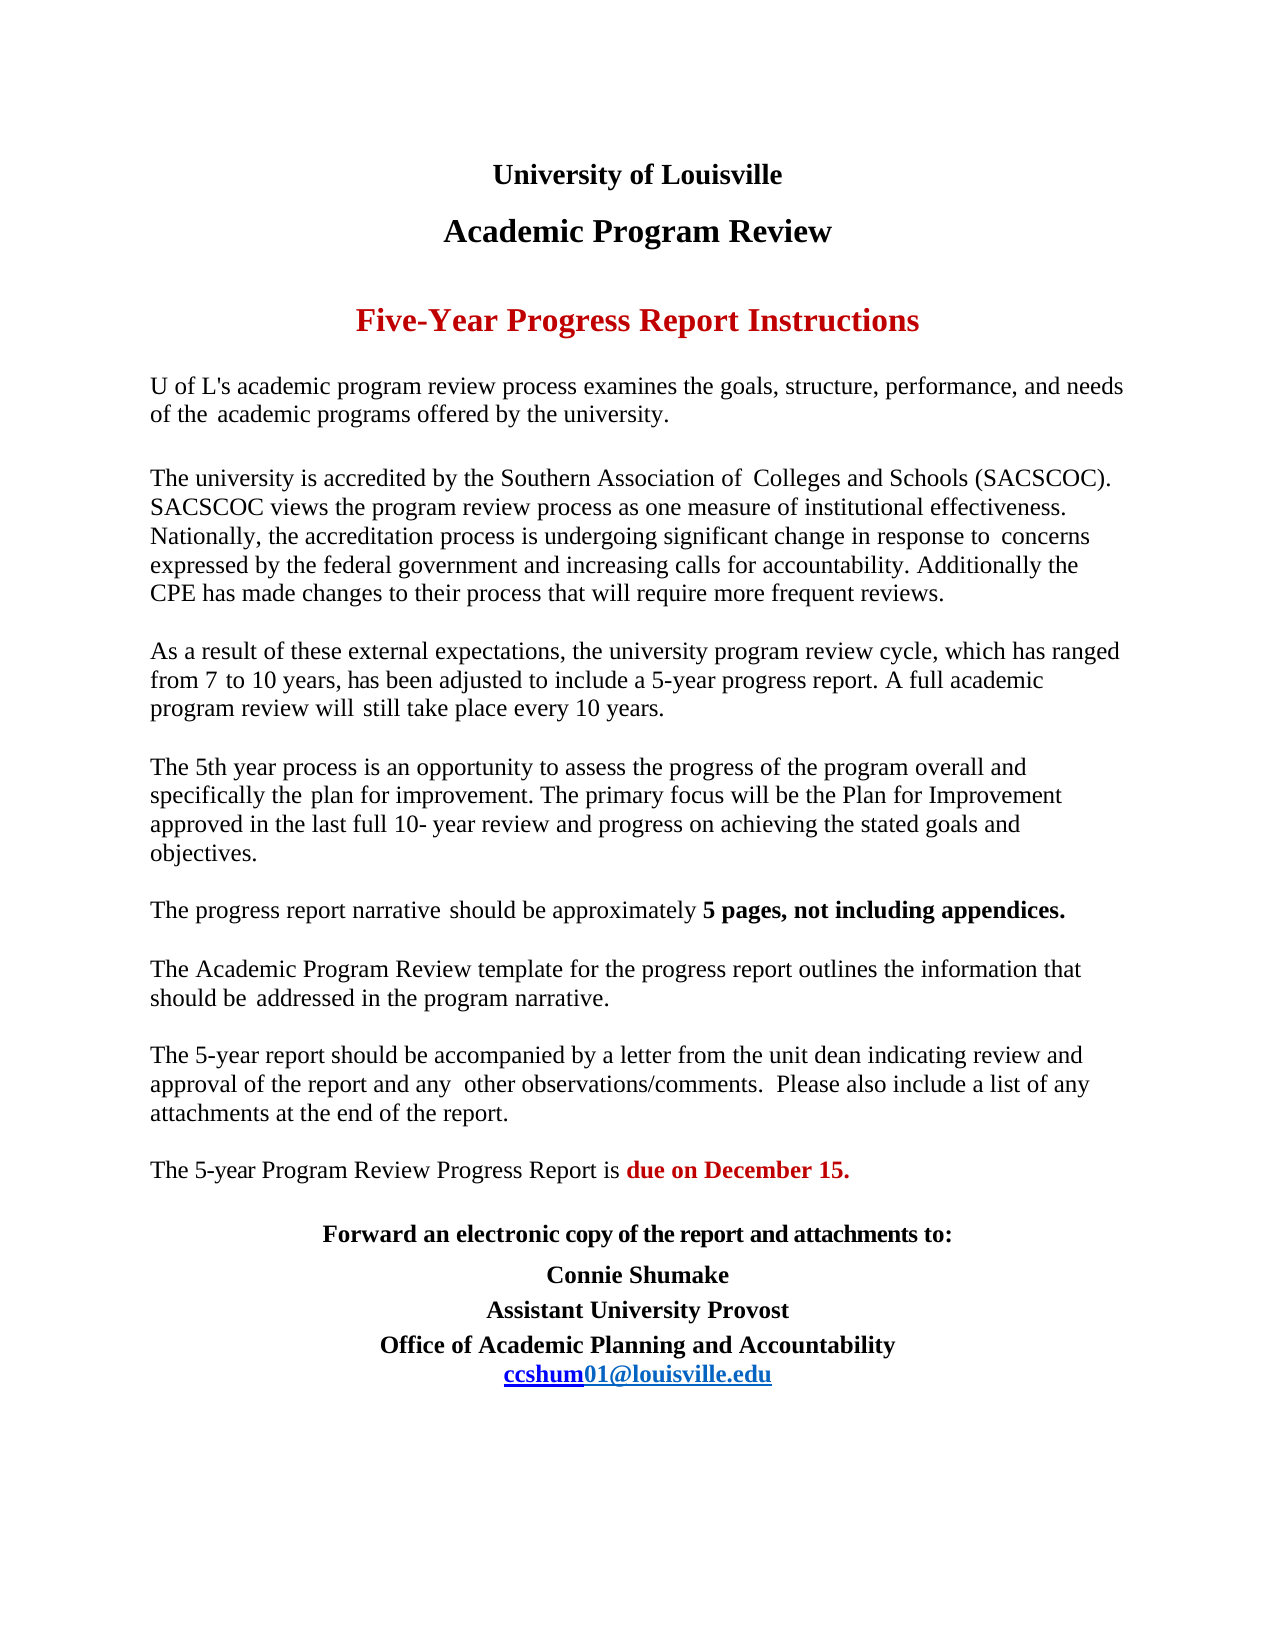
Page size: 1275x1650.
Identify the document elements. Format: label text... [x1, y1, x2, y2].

text The 5-year report should be accompanied by a letter from the unit dean indicating review and approval of the report and any other observations/comments. Please also include a list of any attachments at the end of the report. [150, 1040, 1125, 1127]
text The Academic Program Review template for the progress report outlines the information that should be addressed in the program narrative. [150, 954, 1125, 1012]
text Office of Academic Planning and Accountability [150, 1330, 1125, 1359]
text Connie Shumake [150, 1260, 1125, 1289]
text The 5-year Program Review Progress Report is due on December 15. [150, 1155, 1125, 1184]
text The university is accredited by the Southern Association of Colleges and Schools (SACSCOC). SACSCOC views the program review process as one measure of institutional effectiveness. Nationally, the accreditation process is undergoing significant change in response to concerns expressed by the federal government and increasing calls for accountability. Additionally the CPE has made changes to their process that will require more frequent reviews. [150, 463, 1125, 607]
text Forward an electronic copy of the report and attachments to: [150, 1219, 1125, 1248]
text Academic Program Review [150, 211, 1125, 249]
text The 5th year process is an opportunity to assess the progress of the program overall and specifically the plan for improvement. The primary focus will be the Plan for Improvement approved in the last full 10-year review and progress on achieving the stated goals and objectives. [150, 752, 1125, 867]
text The progress report narrative should be approximately 5 pages, not including appendices. [150, 896, 1125, 924]
text ccshum01@louisville.edu [150, 1359, 1125, 1388]
text Five-Year Progress Report Instructions [150, 300, 1125, 339]
text U of L's academic program review process examines the goals, structure, performance, and needs of the academic programs offered by the university. [150, 371, 1125, 428]
text As a result of these external expectations, the university program review cycle, which has ranged from 7 to 10 years, has been adjusted to include a 5-year progress report. A full academic program review will still take place every 10 years. [150, 636, 1125, 722]
text Assistant University Provost [150, 1295, 1125, 1324]
text University of Louisville [150, 157, 1125, 190]
